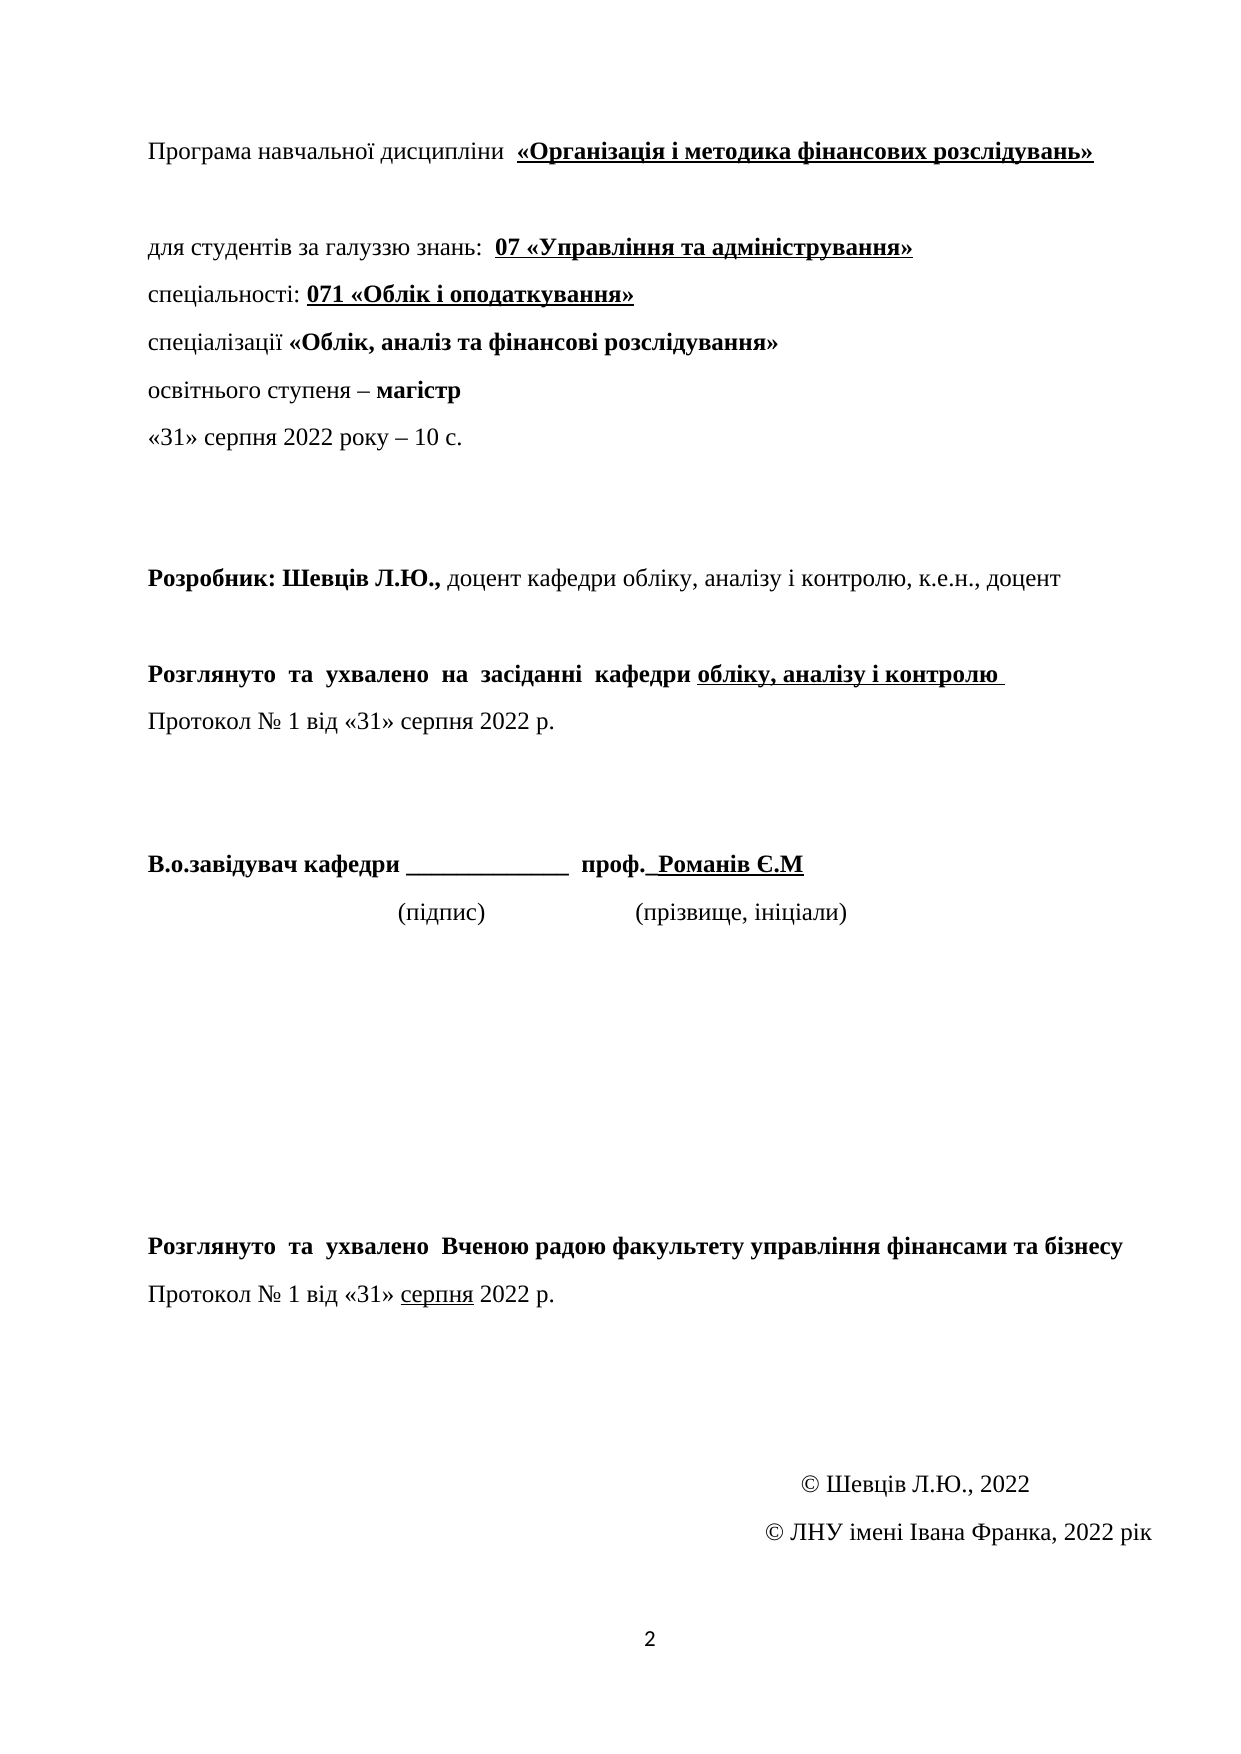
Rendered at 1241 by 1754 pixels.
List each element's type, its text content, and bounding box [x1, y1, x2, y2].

text Протокол № 1 від «31» серпня 2022 р. [148, 1279, 1152, 1308]
text Розглянуто та ухвалено на засіданні кафедри обліку, аналізу і контролю [148, 659, 1152, 687]
text «31» серпня 2022 року – 10 с. [148, 422, 1152, 451]
text © Шевців Л.Ю., 2022 [148, 1469, 1152, 1498]
text Програма навчальної дисципліни «Організація і методика фінансових розслідувань» [148, 136, 1152, 165]
text Розробник: Шевців Л.Ю., доцент кафедри обліку, аналізу і контролю, к.е.н., доцент [148, 563, 1152, 592]
text Протокол № 1 від «31» серпня 2022 р. [148, 706, 1152, 735]
text В.о.завідувач кафедри _____________ проф._Романів Є.М [148, 849, 1152, 878]
text (підпис) (прізвище, ініціали) [148, 897, 1152, 926]
text спеціалізації «Облік, аналіз та фінансові розслідування» [148, 327, 1152, 356]
text спеціальності: 071 «Облік і оподаткування» [148, 279, 1152, 308]
text освітнього ступеня – магістр [148, 375, 1152, 403]
text для студентів за галуззю знань: 07 «Управління та адміністрування» [148, 232, 1152, 260]
text © ЛНУ імені Івана Франка, 2022 рік [148, 1517, 1152, 1545]
text Розглянуто та ухвалено Вченою радою факультету управління фінансами та бізнесу [148, 1231, 1152, 1260]
